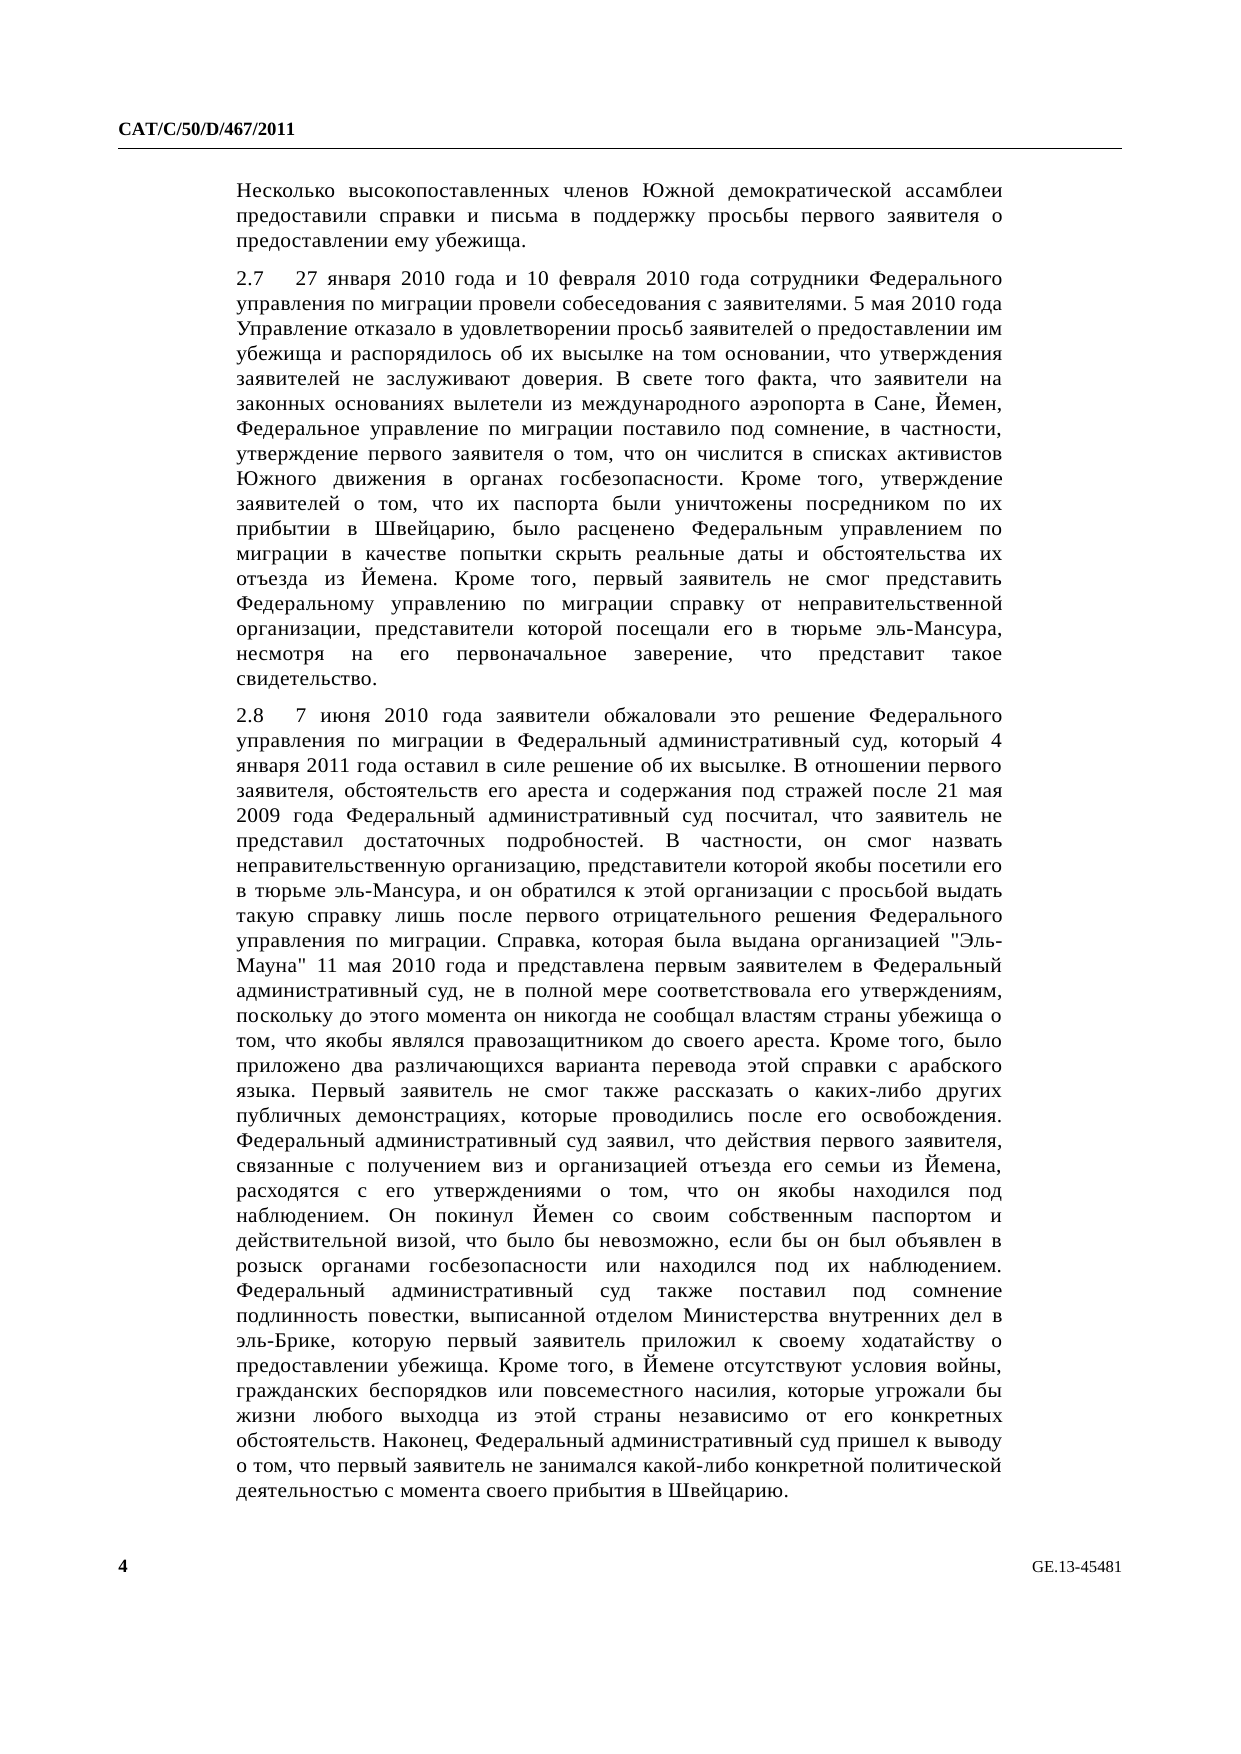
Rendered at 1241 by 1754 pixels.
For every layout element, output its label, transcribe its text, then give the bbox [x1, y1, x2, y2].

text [236, 177, 1004, 252]
text 2.7 27 января 2010 года и 10 февраля 2010 года сотрудники Федерального управления по миграции провели собеседования с заявителями. 5 мая 2010 года Управление отказало в удовлетворении просьб заявителей о предоставлении им убежища и распорядилось об их высылке на том основании, что утверждения заявителей не заслуживают доверия. В свете того факта, что заявители на законных основаниях вылетели из международного аэропорта в Сане, Йемен, Федеральное управление по миграции поставило под сомнение, в частности, утверждение первого заявителя о том, что он числится в списках активистов Южного движения в органах госбезопасности. Кроме того, утверждение заявителей о том, что их паспорта были уничтожены посредником по их прибытии в Швейцарию, было расценено Федеральным управлением по миграции в качестве попытки скрыть реальные даты и обстоятельства их отъезда из Йемена. Кроме того, первый заявитель не смог представить Федеральному управлению по миграции справку от неправительственной организации, представители которой посещали его в тюрьме эль-Мансура, несмотря на его первоначальное заверение, что представит такое свидетельство. [236, 265, 1004, 690]
text 2.8 7 июня 2010 года заявители обжаловали это решение Федерального управления по миграции в Федеральный административный суд, который 4 января 2011 года оставил в силе решение об их высылке. В отношении первого заявителя, обстоятельств его ареста и содержания под стражей после 21 мая 2009 года Федеральный административный суд посчитал, что заявитель не представил достаточных подробностей. В частности, он смог назвать неправительственную организацию, представители которой якобы посетили его в тюрьме эль-Мансура, и он обратился к этой организации с просьбой выдать такую справку лишь после первого отрицательного решения Федерального управления по миграции. Справка, которая была выдана организацией "Эль-Мауна" 11 мая 2010 года и представлена первым заявителем в Федеральный административный суд, не в полной мере соответствовала его утверждениям, поскольку до этого момента он никогда не сообщал властям страны убежища о том, что якобы являлся правозащитником до своего ареста. Кроме того, было приложено два различающихся варианта перевода этой справки с арабского языка. Первый заявитель не смог также рассказать о каких-либо других публичных демонстрациях, которые проводились после его освобождения. Федеральный административный суд заявил, что действия первого заявителя, связанные с получением виз и организацией отъезда его семьи из Йемена, расходятся с его утверждениями о том, что он якобы находился под наблюдением. Он покинул Йемен со своим собственным паспортом и действительной визой, что было бы невозможно, если бы он был объявлен в розыск органами госбезопасности или находился под их наблюдением. Федеральный административный суд также поставил под сомнение подлинность повестки, выписанной отделом Министерства внутренних дел в эль-Брике, которую первый заявитель приложил к своему ходатайству о предоставлении убежища. Кроме того, в Йемене отсутствуют условия войны, гражданских беспорядков или повсеместного насилия, которые угрожали бы жизни любого выходца из этой страны независимо от его конкретных обстоятельств. Наконец, Федеральный административный суд пришел к выводу о том, что первый заявитель не занимался какой-либо конкретной политической деятельностью с момента своего прибытия в Швейцарию. [236, 702, 1004, 1502]
